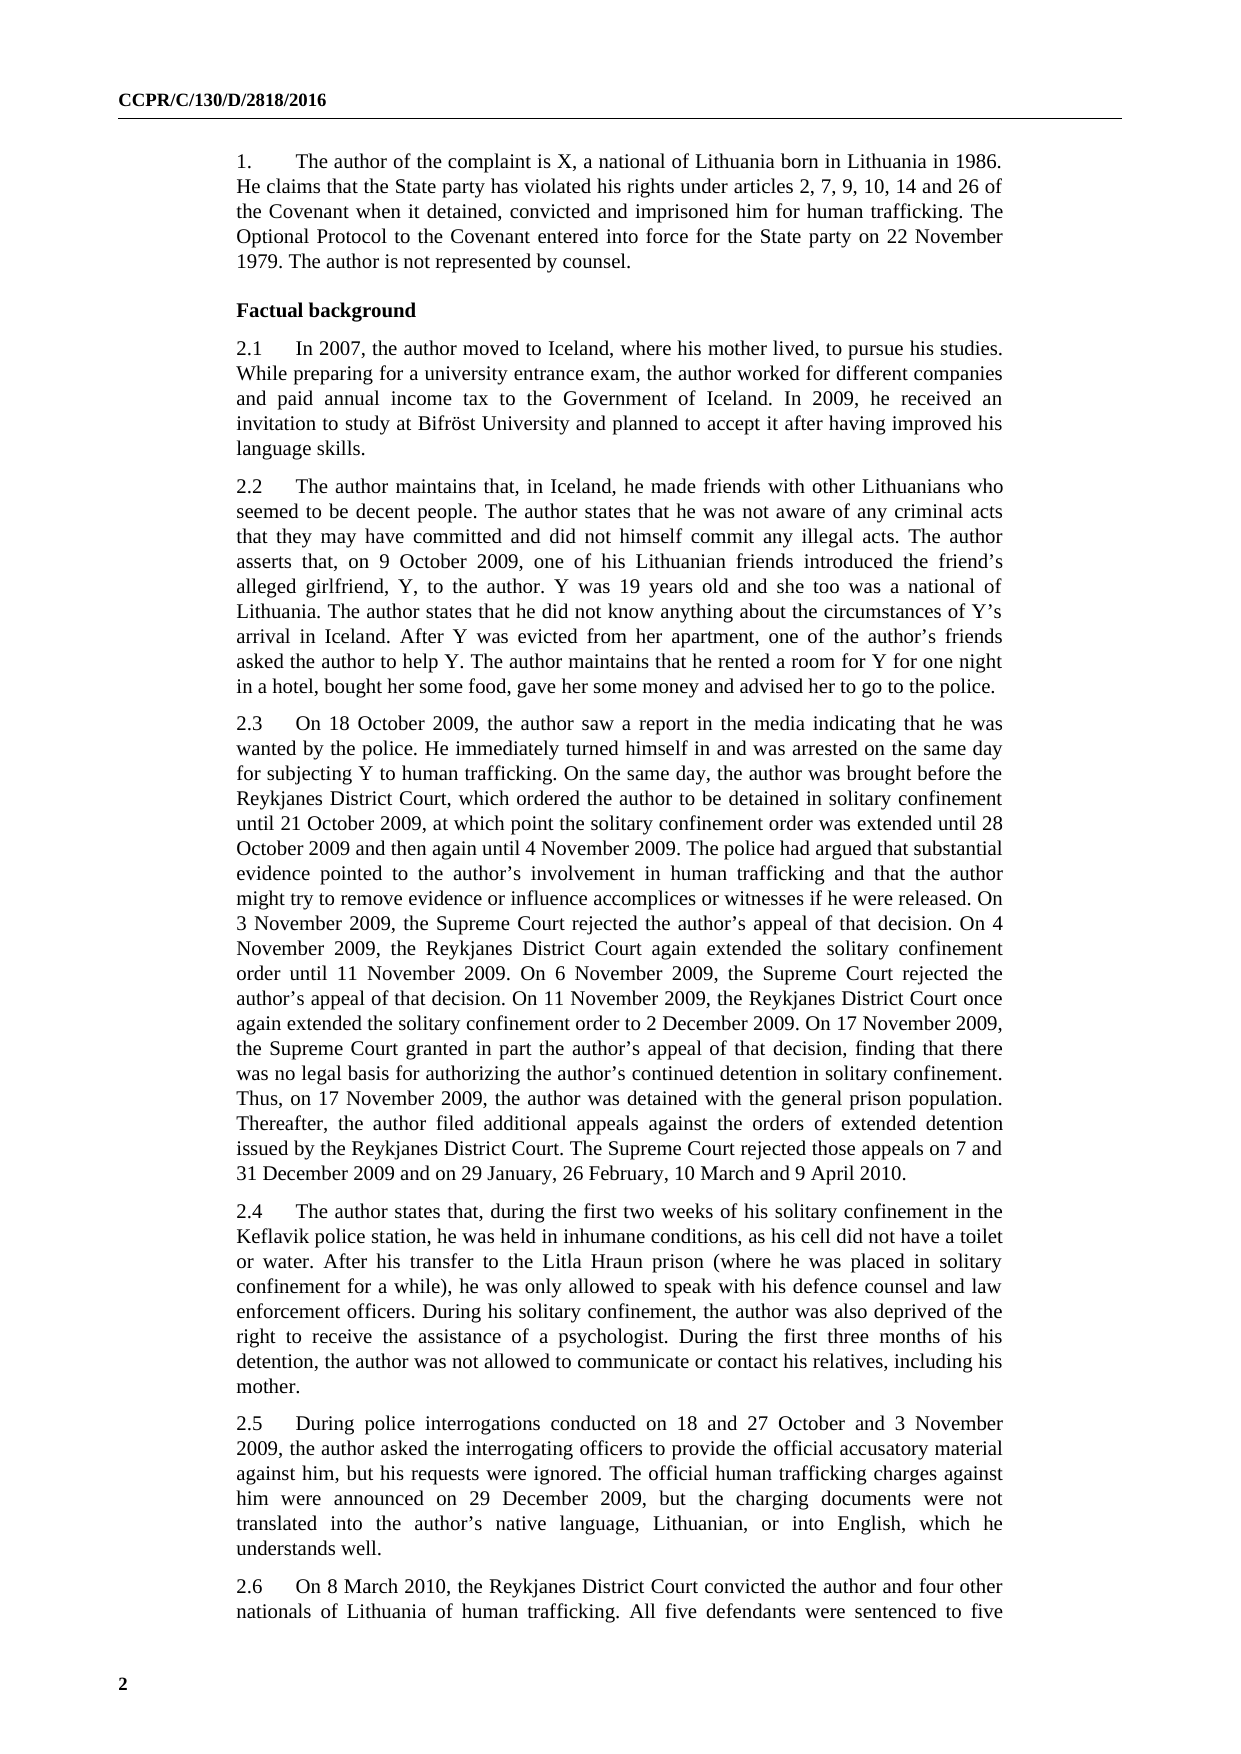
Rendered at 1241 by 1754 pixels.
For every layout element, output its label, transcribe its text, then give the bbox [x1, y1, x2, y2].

text 2.4 The author states that, during the first two weeks of his solitary confinement in the Keflavik police station, he was held in inhumane conditions, as his cell did not have a toilet or water. After his transfer to the Litla Hraun prison (where he was placed in solitary confinement for a while), he was only allowed to speak with his defence counsel and law enforcement officers. During his solitary confinement, the author was also deprived of the right to receive the assistance of a psychologist. During the first three months of his detention, the author was not allowed to communicate or contact his relatives, including his mother. [236, 1198, 1004, 1398]
text 2.1 In 2007, the author moved to Iceland, where his mother lived, to pursue his studies. While preparing for a university entrance exam, the author worked for different companies and paid annual income tax to the Government of Iceland. In 2009, he received an invitation to study at Bifröst University and planned to accept it after having improved his language skills. [236, 335, 1004, 460]
text 2.3 On 18 October 2009, the author saw a report in the media indicating that he was wanted by the police. He immediately turned himself in and was arrested on the same day for subjecting Y to human trafficking. On the same day, the author was brought before the Reykjanes District Court, which ordered the author to be detained in solitary confinement until 21 October 2009, at which point the solitary confinement order was extended until 28 October 2009 and then again until 4 November 2009. The police had argued that substantial evidence pointed to the author’s involvement in human trafficking and that the author might try to remove evidence or influence accomplices or witnesses if he were released. On 3 November 2009, the Supreme Court rejected the author’s appeal of that decision. On 4 November 2009, the Reykjanes District Court again extended the solitary confinement order until 11 November 2009. On 6 November 2009, the Supreme Court rejected the author’s appeal of that decision. On 11 November 2009, the Reykjanes District Court once again extended the solitary confinement order to 2 December 2009. On 17 November 2009, the Supreme Court granted in part the author’s appeal of that decision, finding that there was no legal basis for authorizing the author’s continued detention in solitary confinement. Thus, on 17 November 2009, the author was detained with the general prison population. Thereafter, the author filed additional appeals against the orders of extended detention issued by the Reykjanes District Court. The Supreme Court rejected those appeals on 7 and 31 December 2009 and on 29 January, 26 February, 10 March and 9 April 2010. [236, 710, 1004, 1185]
text 1. The author of the complaint is X, a national of Lithuania born in Lithuania in 1986. He claims that the State party has violated his rights under articles 2, 7, 9, 10, 14 and 26 of the Covenant when it detained, convicted and imprisoned him for human trafficking. The Optional Protocol to the Covenant entered into force for the State party on 22 November 1979. The author is not represented by counsel. [236, 148, 1004, 273]
text 2.5 During police interrogations conducted on 18 and 27 October and 3 November 2009, the author asked the interrogating officers to provide the official accusatory material against him, but his requests were ignored. The official human trafficking charges against him were announced on 29 December 2009, but the charging documents were not translated into the author’s native language, Lithuanian, or into English, which he understands well. [236, 1410, 1004, 1560]
text 2.2 The author maintains that, in Iceland, he made friends with other Lithuanians who seemed to be decent people. The author states that he was not aware of any criminal acts that they may have committed and did not himself commit any illegal acts. The author asserts that, on 9 October 2009, one of his Lithuanian friends introduced the friend’s alleged girlfriend, Y, to the author. Y was 19 years old and she too was a national of Lithuania. The author states that he did not know anything about the circumstances of Y’s arrival in Iceland. After Y was evicted from her apartment, one of the author’s friends asked the author to help Y. The author maintains that he rented a room for Y for one night in a hotel, bought her some food, gave her some money and advised her to go to the police. [236, 473, 1004, 698]
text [236, 1573, 1004, 1623]
text Factual background [118, 298, 1004, 323]
